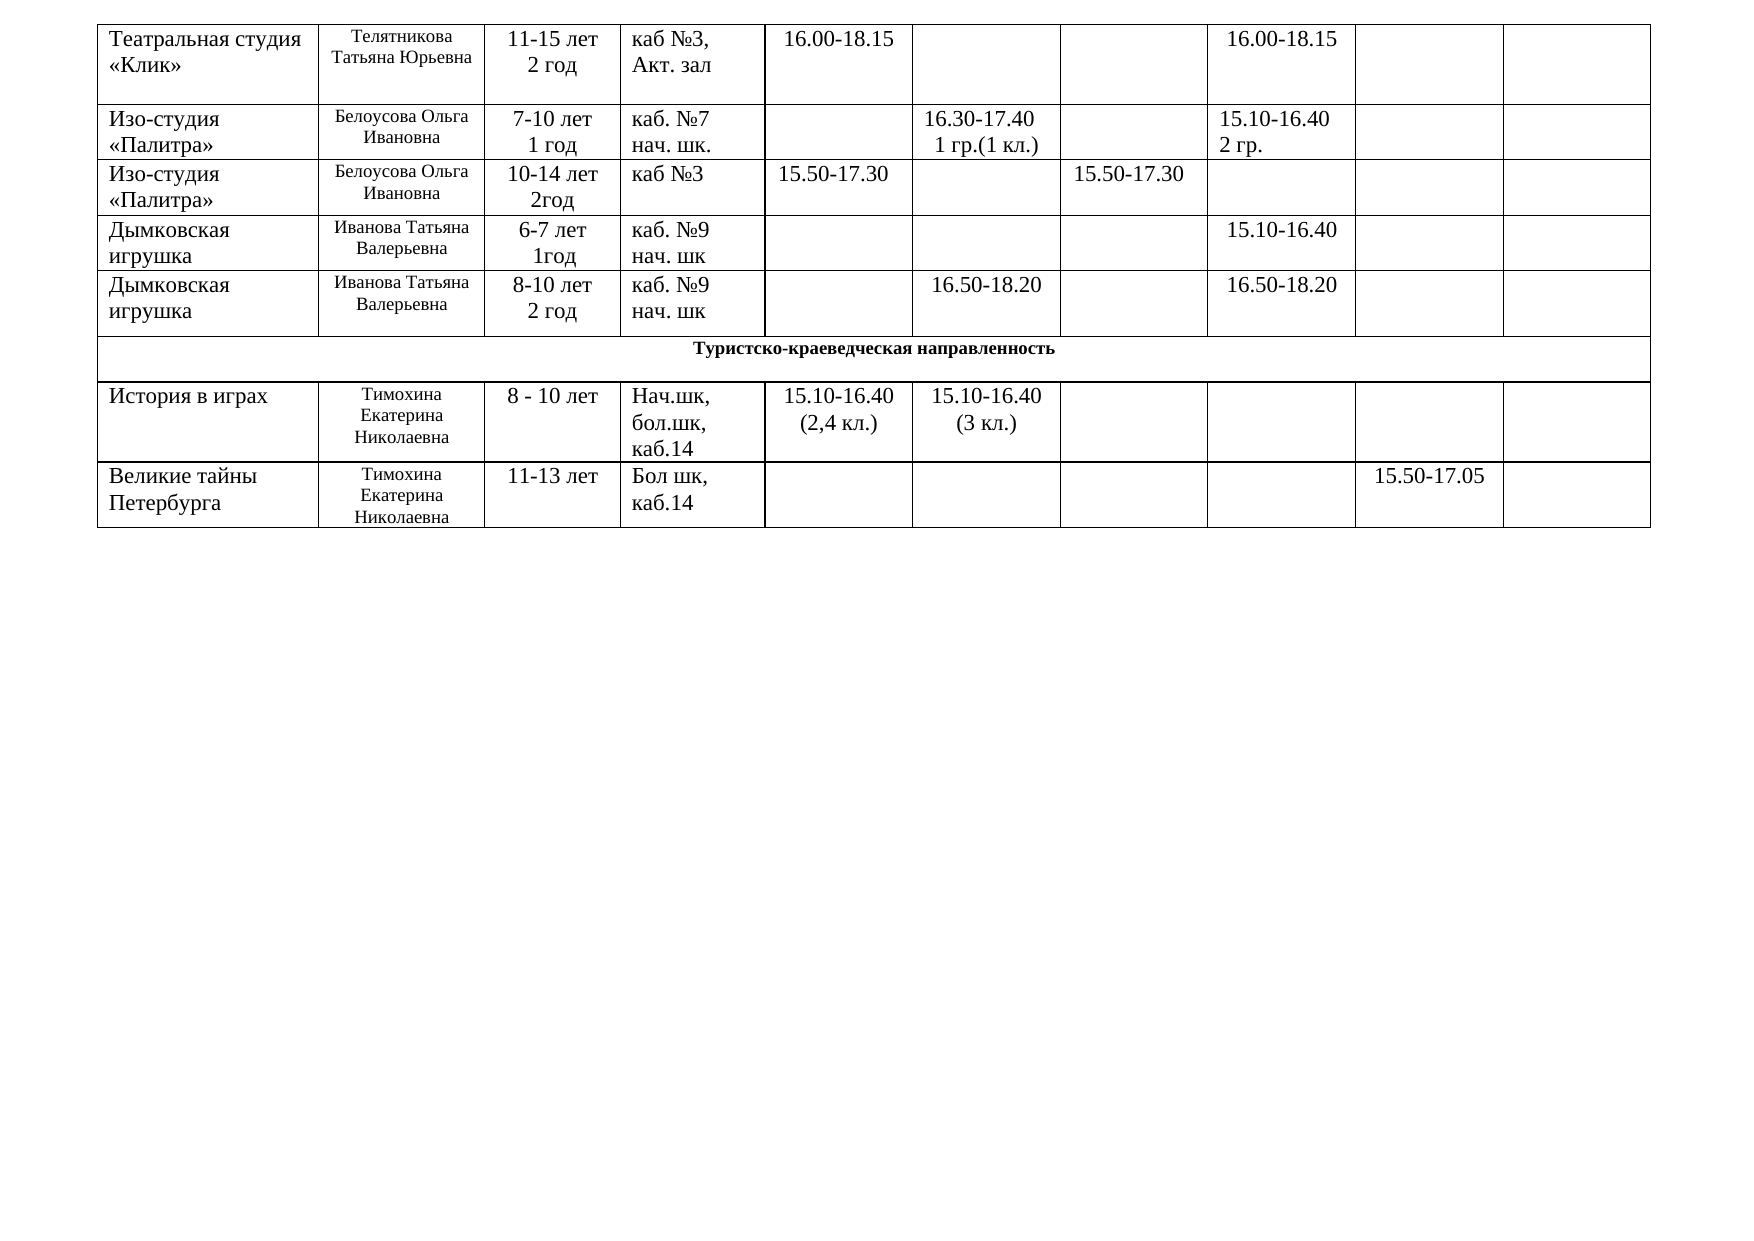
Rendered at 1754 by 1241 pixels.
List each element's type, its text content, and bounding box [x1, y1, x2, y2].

table_cell Нач.шк, бол.шк, каб.14 [621, 383, 764, 461]
table_cell [1061, 383, 1207, 461]
table_cell 8 - 10 лет [485, 383, 620, 461]
table_cell [1061, 25, 1207, 104]
table_cell 15.10-16.40 [1208, 216, 1355, 270]
table_cell Иванова Татьяна Валерьевна [319, 271, 484, 336]
table_cell 6-7 лет 1год [485, 216, 620, 270]
table_cell [1504, 105, 1650, 159]
table_cell [1208, 160, 1355, 214]
table_cell 15.50-17.30 [766, 160, 912, 214]
table_cell 15.50-17.30 [1061, 160, 1207, 214]
table_cell [1356, 25, 1503, 104]
table_cell каб. №9 нач. шк [621, 216, 764, 270]
table_cell [1061, 463, 1207, 527]
table_cell [913, 463, 1060, 527]
table_cell 15.10-16.40 (2,4 кл.) [766, 383, 912, 461]
table_cell 16.00-18.15 [766, 25, 912, 104]
table_cell [1504, 383, 1650, 461]
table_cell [319, 25, 484, 104]
table_cell 7-10 лет 1 год [485, 105, 620, 159]
table_cell 15.10-16.40 2 гр. [1208, 105, 1355, 159]
table_cell История в играх [98, 383, 318, 461]
table_cell 16.00-18.15 [1208, 25, 1355, 104]
table_cell [913, 25, 1060, 104]
table_cell Изо-студия «Палитра» [98, 105, 318, 159]
table_cell Белоусова Ольга Ивановна [319, 160, 484, 214]
table_cell Иванова Татьяна Валерьевна [319, 216, 484, 270]
table_cell Дымковская игрушка [98, 216, 318, 270]
table_cell 11-13 лет [485, 463, 620, 527]
table_cell 16.30-17.40 1 гр.(1 кл.) [913, 105, 1060, 159]
table_cell каб. №7 нач. шк. [621, 105, 764, 159]
table_cell [1504, 25, 1650, 104]
table_cell [913, 160, 1060, 214]
table_cell 15.50-17.05 [1356, 463, 1503, 527]
table_cell Дымковская игрушка [98, 271, 318, 336]
table_cell Белоусова Ольга Ивановна [319, 105, 484, 159]
table_cell Туристско-краеведческая направленность [98, 337, 1650, 381]
table_cell 8-10 лет 2 год [485, 271, 620, 336]
table_cell [766, 463, 912, 527]
table_cell [1356, 105, 1503, 159]
table_cell [766, 216, 912, 270]
table_cell 16.50-18.20 [1208, 271, 1355, 336]
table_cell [98, 25, 318, 104]
table_cell Изо-студия «Палитра» [98, 160, 318, 214]
table_cell [1356, 383, 1503, 461]
table_cell Тимохина Екатерина Николаевна [319, 463, 484, 527]
table_cell 11-15 лет 2 год [485, 25, 620, 104]
table_cell [1061, 105, 1207, 159]
table_cell [1208, 383, 1355, 461]
table_cell [1356, 271, 1503, 336]
table_cell каб №3 [621, 160, 764, 214]
table_cell [1356, 160, 1503, 214]
table_cell [1504, 160, 1650, 214]
table_cell 16.50-18.20 [913, 271, 1060, 336]
table_cell Великие тайны Петербурга [98, 463, 318, 527]
table_cell Бол шк, каб.14 [621, 463, 764, 527]
table_cell [1504, 216, 1650, 270]
table_cell [1208, 463, 1355, 527]
table_cell Тимохина Екатерина Николаевна [319, 383, 484, 461]
table_cell [766, 105, 912, 159]
table_cell 15.10-16.40 (3 кл.) [913, 383, 1060, 461]
table_cell [1504, 463, 1650, 527]
table_cell [766, 271, 912, 336]
table_cell 10-14 лет 2год [485, 160, 620, 214]
table_cell [1504, 271, 1650, 336]
table_cell [913, 216, 1060, 270]
table_cell [1061, 216, 1207, 270]
table_cell [1356, 216, 1503, 270]
table_cell каб №3, Акт. зал [621, 25, 764, 104]
table_cell [1061, 271, 1207, 336]
table_cell каб. №9 нач. шк [621, 271, 764, 336]
